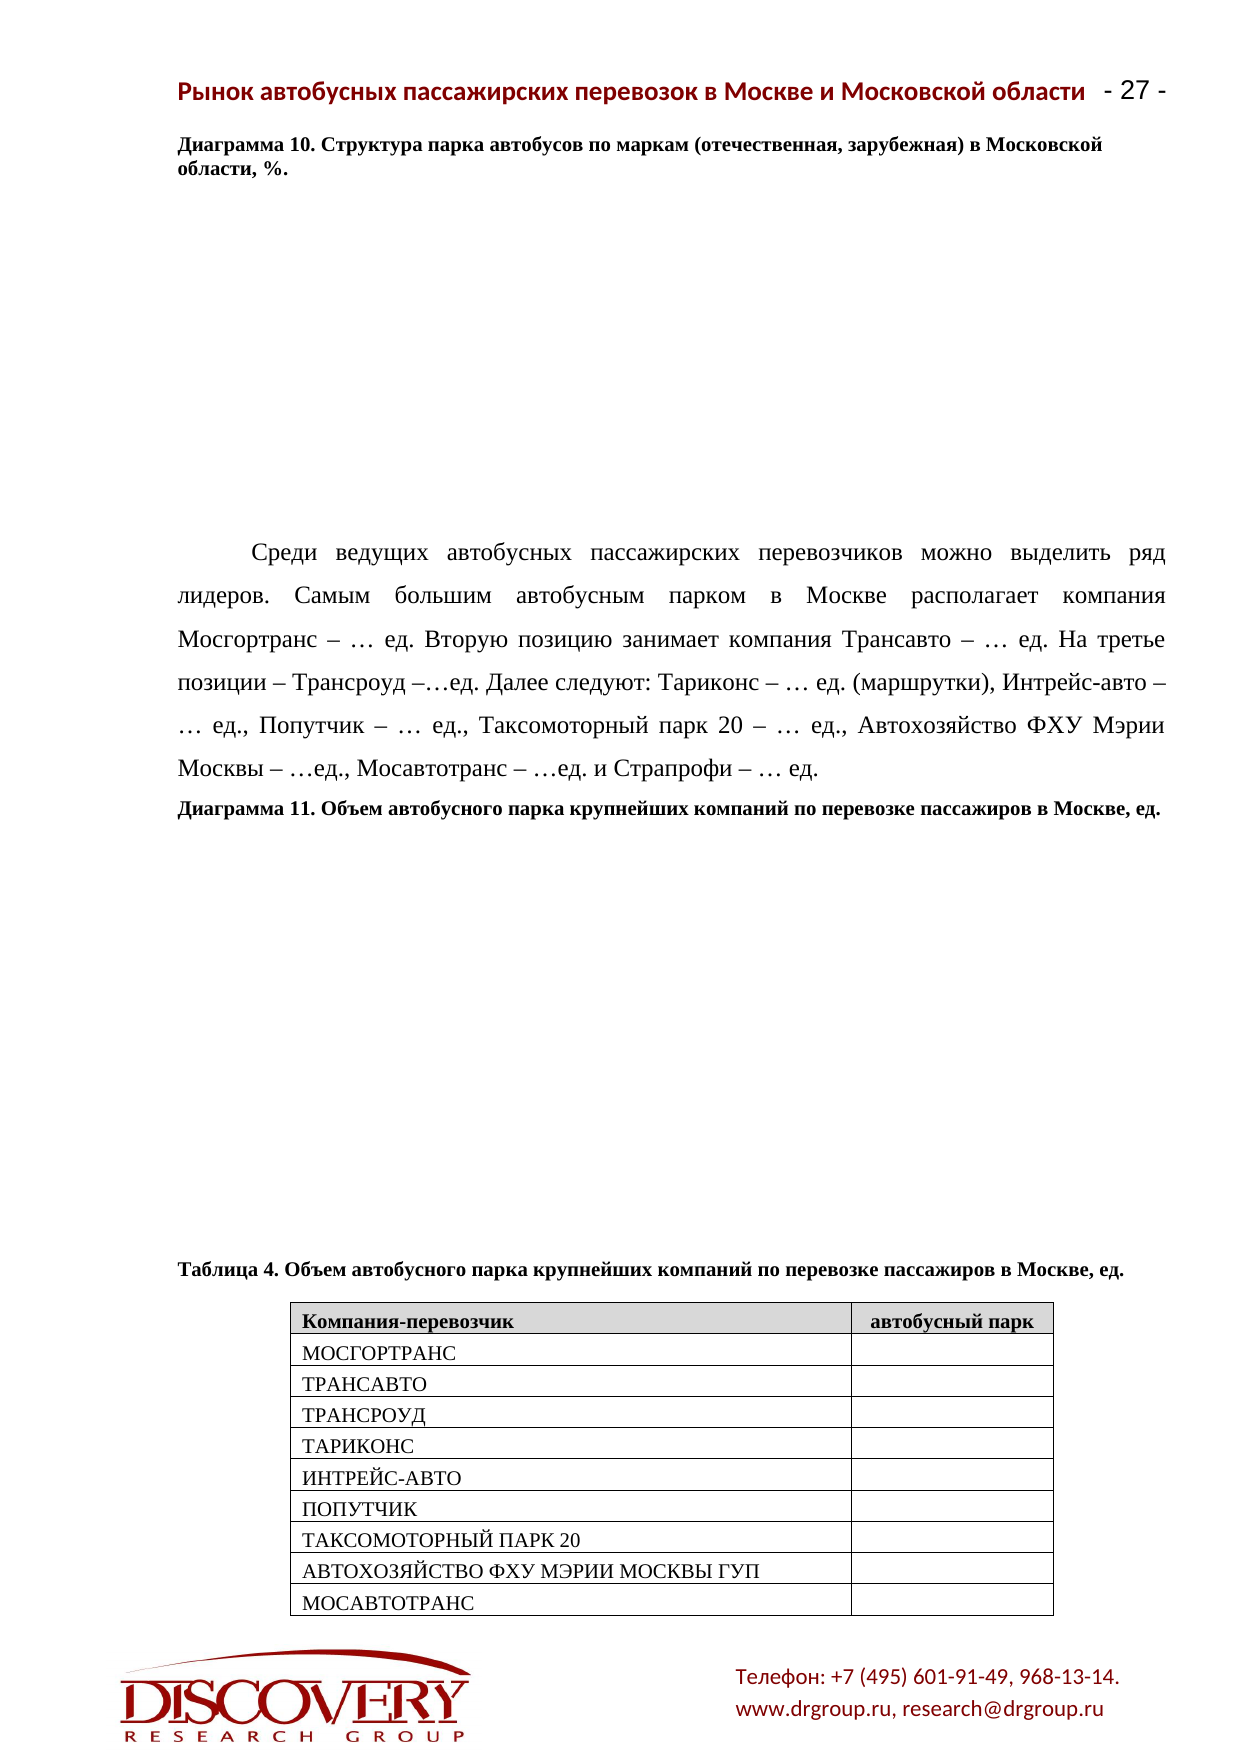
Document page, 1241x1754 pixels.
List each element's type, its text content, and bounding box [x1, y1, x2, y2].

table_cell АВТОХОЗЯЙСТВО ФХУ МЭРИИ МОСКВЫ ГУП [291, 1553, 851, 1583]
table_cell [852, 1584, 1053, 1614]
table_cell [852, 1459, 1053, 1489]
text Диаграмма 10. Структура парка автобусов по маркам (отечественная, зарубежная) в Московской области, %. [177, 131, 1167, 179]
table_cell ТАКСОМОТОРНЫЙ ПАРК 20 [291, 1522, 851, 1552]
table_cell [852, 1397, 1053, 1427]
table_cell ТРАНСАВТО [291, 1366, 851, 1396]
table_header Компания-перевозчик [291, 1303, 851, 1333]
table_cell МОСАВТОТРАНС [291, 1584, 851, 1614]
text Среди ведущих автобусных пассажирских перевозчиков можно выделить ряд лидеров. Самым большим автобусным парком в Москве располагает компания Мосгортранс – … ед. Вторую позицию занимает компания Трансавто – … ед. На третье позиции – Трансроуд –…ед. Далее следуют: Тариконс – … ед. (маршрутки), Интрейс-авто – … ед., Попутчик – … ед., Таксомоторный парк 20 – … ед., Автохозяйство ФХУ Мэрии Москвы – …ед., Мосавтотранс – …ед. и Страпрофи – … ед. [177, 537, 1167, 782]
table_cell [852, 1366, 1053, 1396]
table_cell ИНТРЕЙС-АВТО [291, 1459, 851, 1489]
table_cell [852, 1428, 1053, 1458]
table_cell [852, 1553, 1053, 1583]
table_cell [852, 1491, 1053, 1521]
table_header автобусный парк [852, 1303, 1053, 1333]
table_cell МОСГОРТРАНС [291, 1334, 851, 1364]
table_cell [852, 1334, 1053, 1364]
text Таблица 4. Объем автобусного парка крупнейших компаний по перевозке пассажиров в Москве, ед. [177, 1257, 1167, 1281]
table_cell ТРАНСРОУД [291, 1397, 851, 1427]
table_cell ТАРИКОНС [291, 1428, 851, 1458]
table_cell ПОПУТЧИК [291, 1491, 851, 1521]
text Диаграмма 11. Объем автобусного парка крупнейших компаний по перевозке пассажиров в Москве, ед. [177, 796, 1167, 820]
picture [106, 1644, 482, 1750]
table_cell [852, 1522, 1053, 1552]
